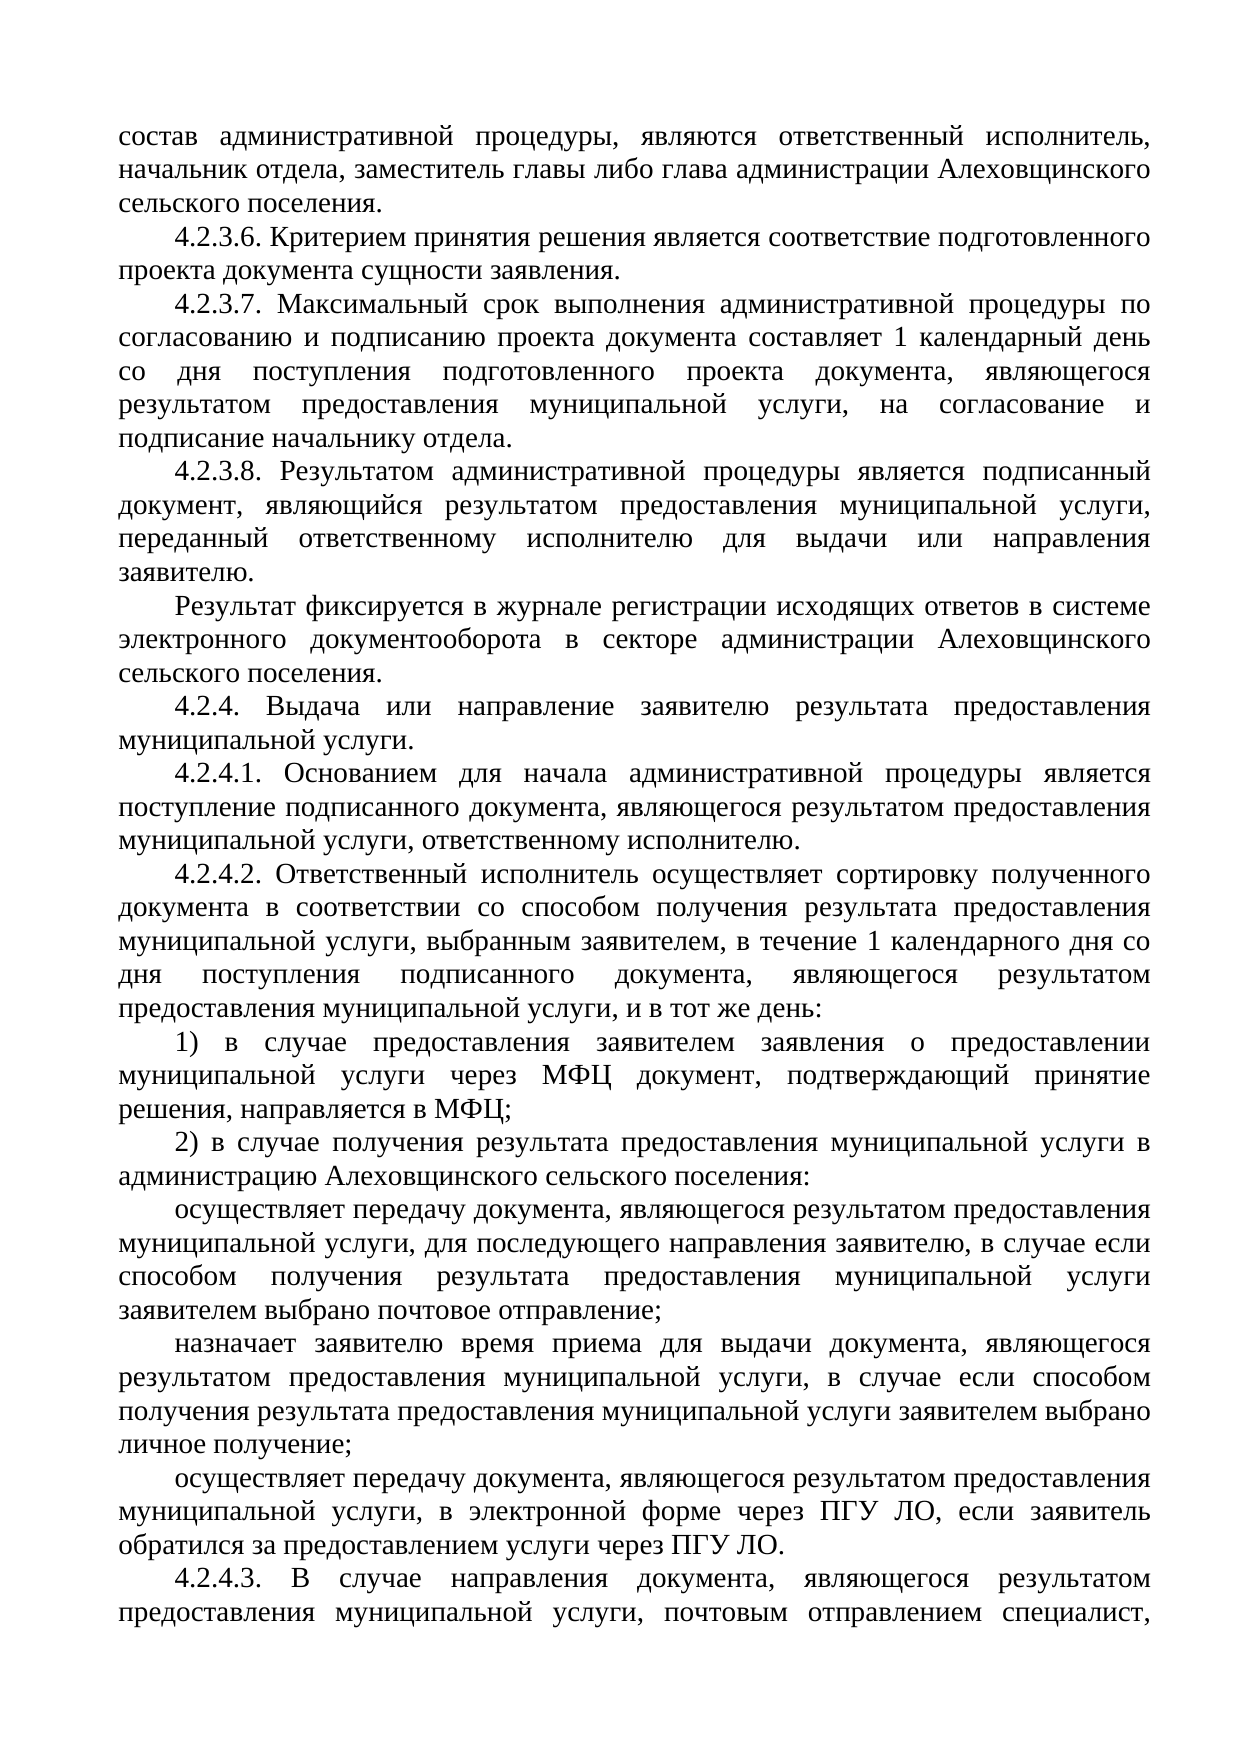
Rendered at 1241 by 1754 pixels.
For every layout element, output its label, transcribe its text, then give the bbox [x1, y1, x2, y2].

text 2) в случае получения результата предоставления муниципальной услуги в администрацию Алеховщинского сельского поселения: [118, 1124, 1152, 1191]
text назначает заявителю время приема для выдачи документа, являющегося результатом предоставления муниципальной услуги, в случае если способом получения результата предоставления муниципальной услуги заявителем выбрано личное получение; [118, 1326, 1152, 1460]
text 4.2.3.6. Критерием принятия решения является соответствие подготовленного проекта документа сущности заявления. [118, 219, 1152, 286]
text осуществляет передачу документа, являющегося результатом предоставления муниципальной услуги, в электронной форме через ПГУ ЛО, если заявитель обратился за предоставлением услуги через ПГУ ЛО. [118, 1460, 1152, 1560]
text 1) в случае предоставления заявителем заявления о предоставлении муниципальной услуги через МФЦ документ, подтверждающий принятие решения, направляется в МФЦ; [118, 1024, 1152, 1124]
text 4.2.4.2. Ответственный исполнитель осуществляет сортировку полученного документа в соответствии со способом получения результата предоставления муниципальной услуги, выбранным заявителем, в течение 1 календарного дня со дня поступления подписанного документа, являющегося результатом предоставления муниципальной услуги, и в тот же день: [118, 856, 1152, 1024]
text 4.2.3.8. Результатом административной процедуры является подписанный документ, являющийся результатом предоставления муниципальной услуги, переданный ответственному исполнителю для выдачи или направления заявителю. [118, 453, 1152, 588]
text Результат фиксируется в журнале регистрации исходящих ответов в системе электронного документооборота в секторе администрации Алеховщинского сельского поселения. [118, 588, 1152, 688]
text 4.2.3.7. Максимальный срок выполнения административной процедуры по согласованию и подписанию проекта документа составляет 1 календарный день со дня поступления подготовленного проекта документа, являющегося результатом предоставления муниципальной услуги, на согласование и подписание начальнику отдела. [118, 286, 1152, 453]
text осуществляет передачу документа, являющегося результатом предоставления муниципальной услуги, для последующего направления заявителю, в случае если способом получения результата предоставления муниципальной услуги заявителем выбрано почтовое отправление; [118, 1191, 1152, 1326]
text 4.2.4.1. Основанием для начала административной процедуры является поступление подписанного документа, являющегося результатом предоставления муниципальной услуги, ответственному исполнителю. [118, 755, 1152, 856]
text 4.2.4. Выдача или направление заявителю результата предоставления муниципальной услуги. [118, 688, 1152, 755]
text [118, 1560, 1152, 1627]
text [118, 118, 1152, 219]
